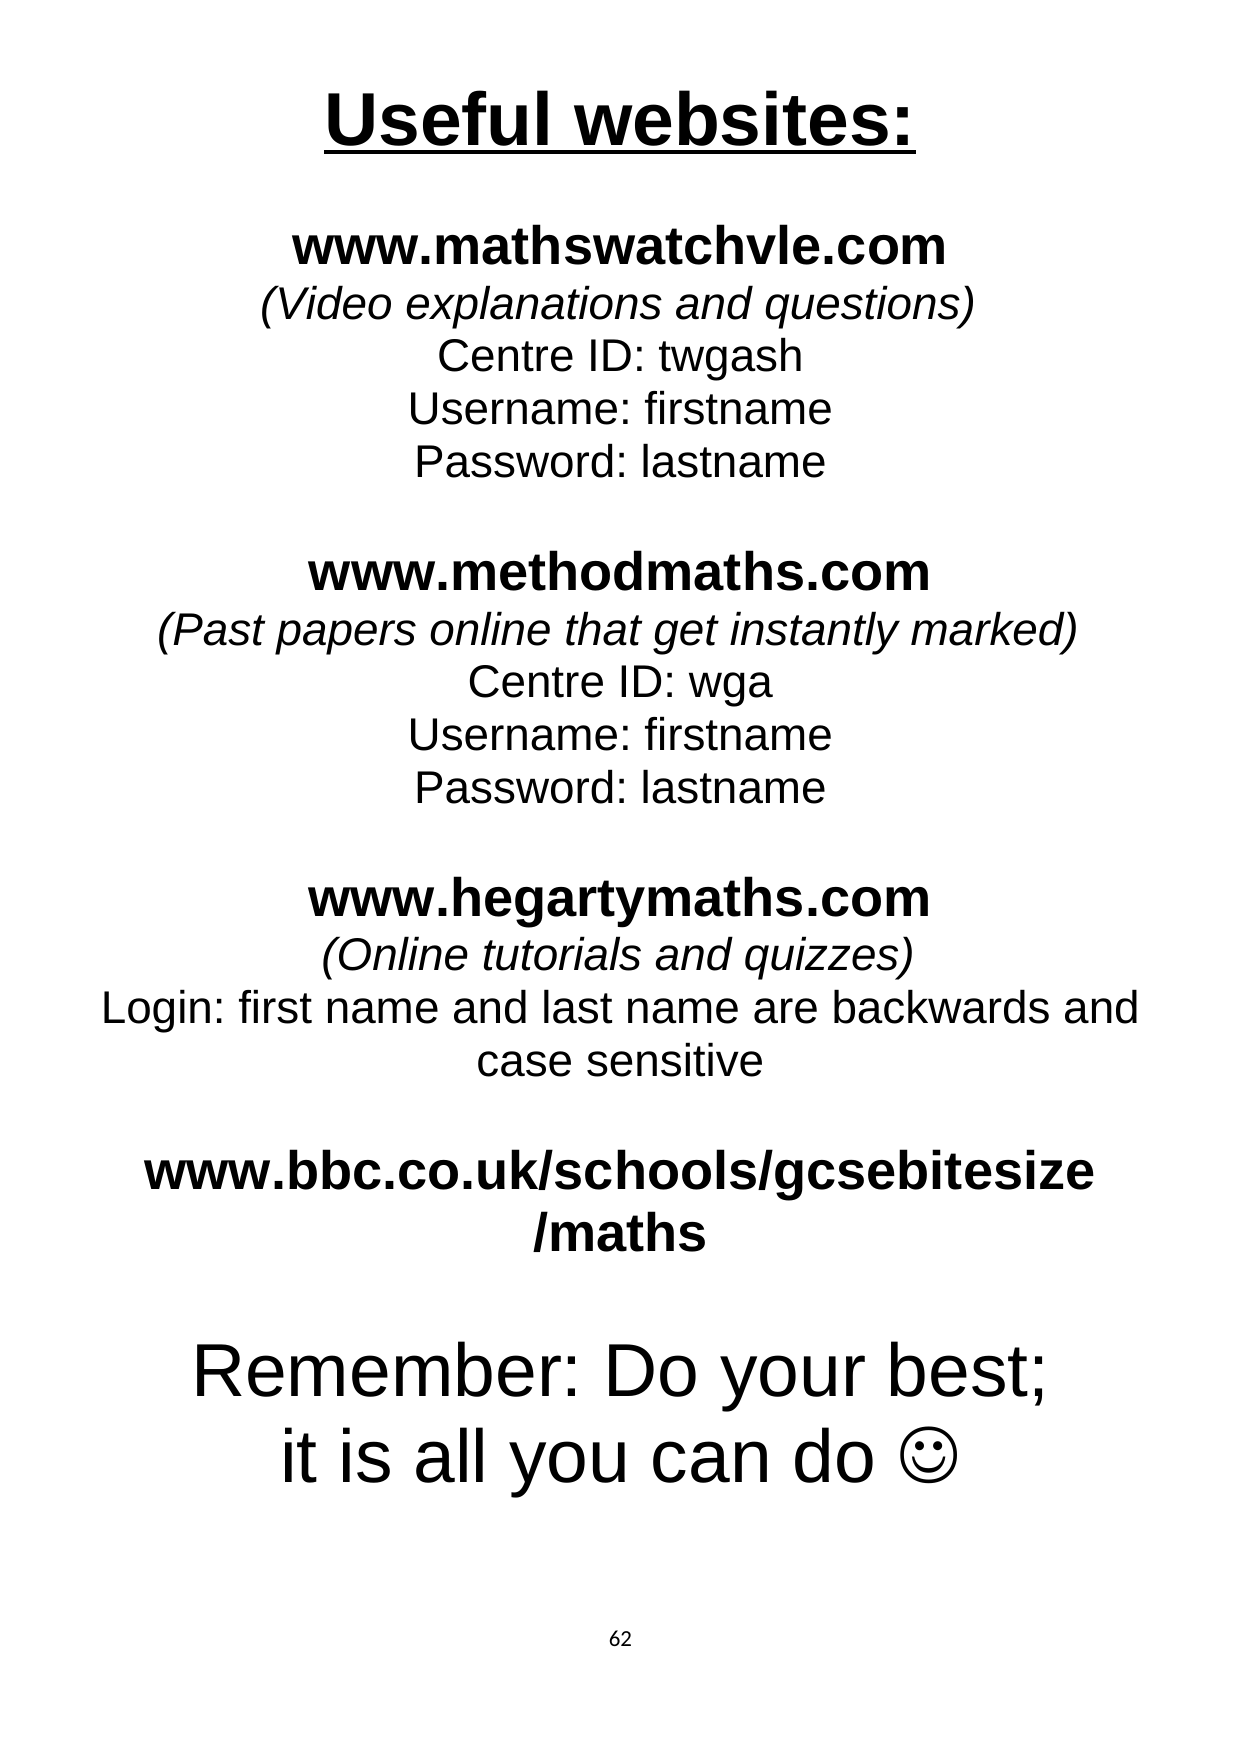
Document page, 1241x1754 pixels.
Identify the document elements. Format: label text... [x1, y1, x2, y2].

text www.methodmaths.com [75, 540, 1165, 602]
text it is all you can do [75, 1412, 1165, 1498]
text www.bbc.co.uk/schools/gcsebitesize [75, 1139, 1165, 1201]
text Password: lastname [75, 760, 1165, 813]
text (Past papers online that get instantly marked) [75, 602, 1165, 655]
text Password: lastname [75, 434, 1165, 487]
text /maths [75, 1201, 1165, 1263]
text Username: firstname [75, 382, 1165, 434]
text Centre ID: wga [75, 655, 1165, 707]
text www.hegartymaths.com [75, 866, 1165, 928]
text Username: firstname [75, 707, 1165, 760]
text (Video explanations and questions) [75, 276, 1165, 329]
text (Online tutorials and quizzes) [75, 928, 1165, 981]
text Useful websites: [75, 75, 1165, 161]
text Centre ID: twgash [75, 329, 1165, 382]
text www.mathswatchvle.com [75, 214, 1165, 276]
text Login: first name and last name are backwards and case sensitive [75, 981, 1165, 1086]
text Remember: Do your best; [75, 1326, 1165, 1412]
